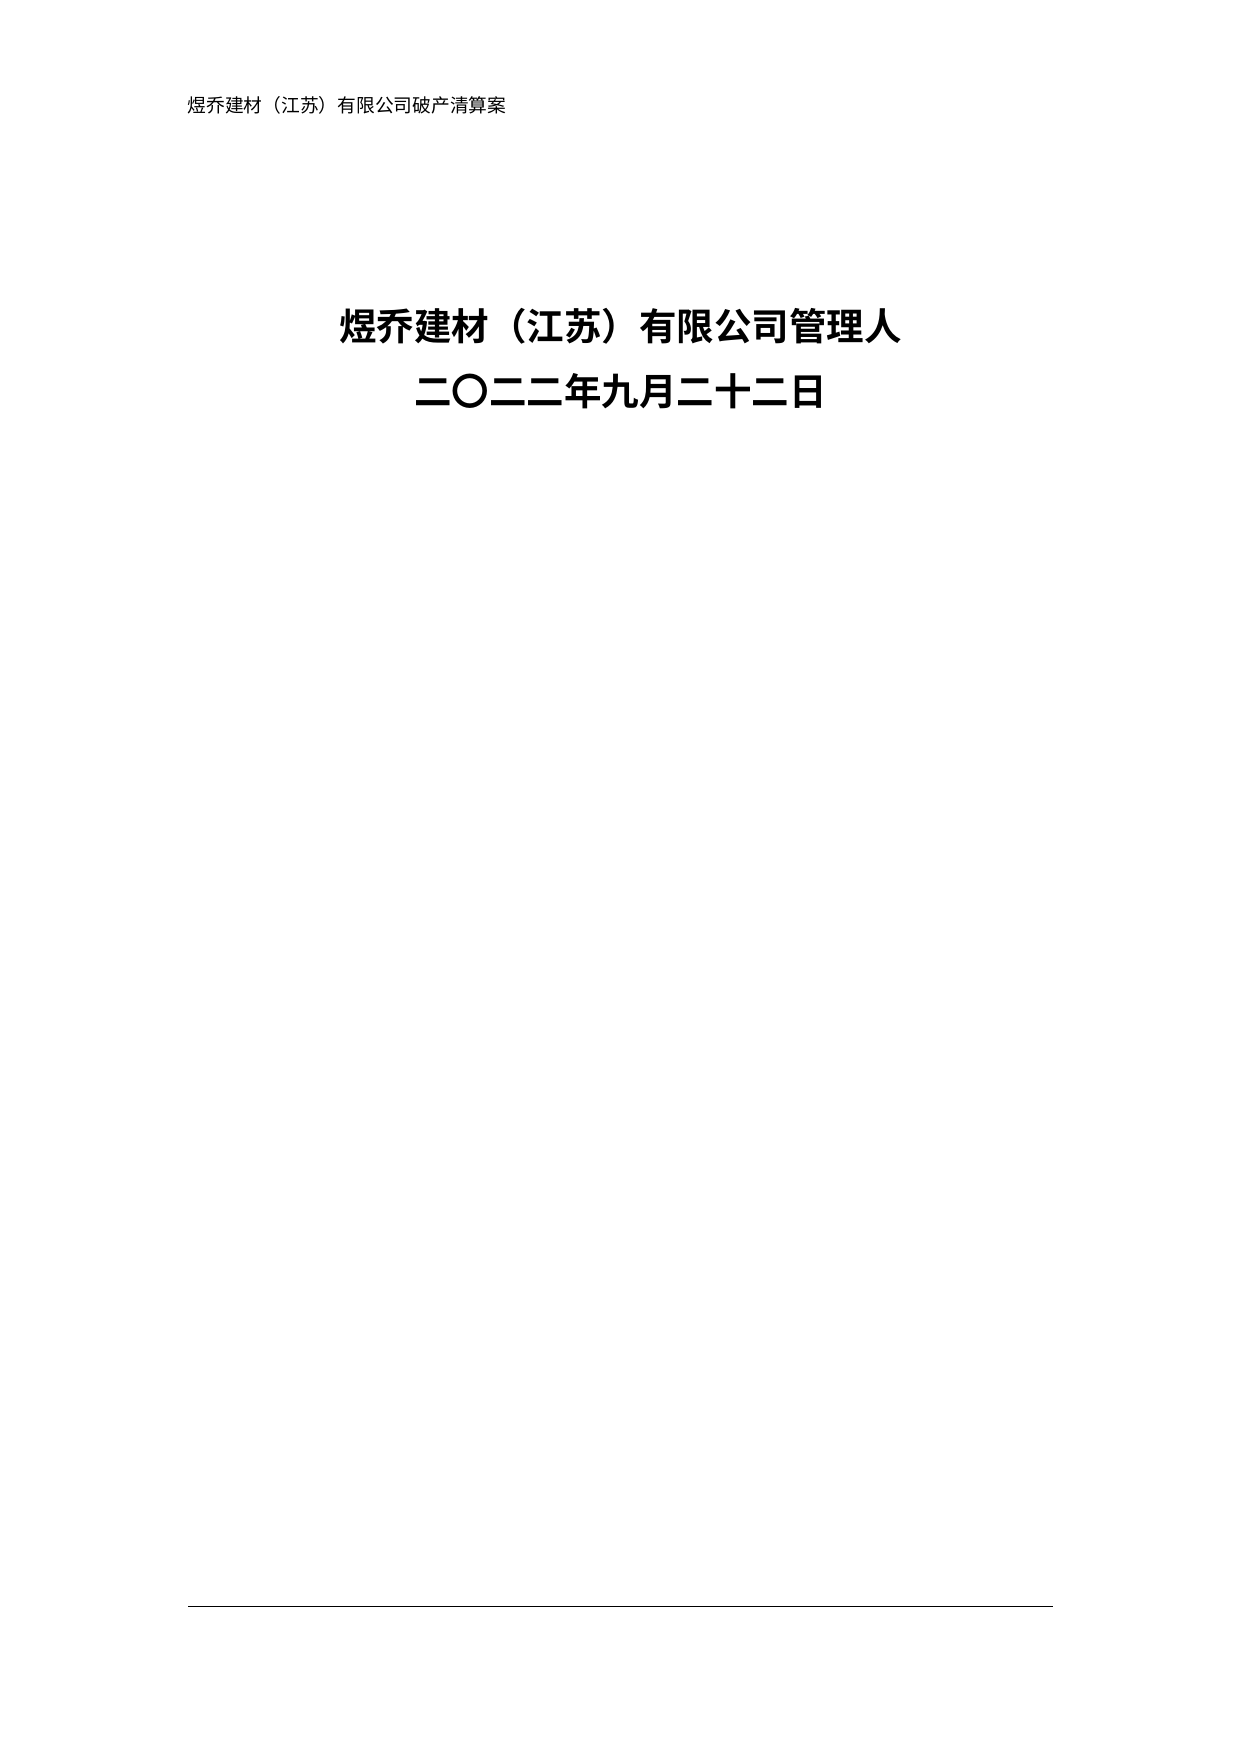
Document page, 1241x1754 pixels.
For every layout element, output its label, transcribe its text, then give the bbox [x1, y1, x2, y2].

text 二〇二二年九月二十二日 [187, 357, 1053, 422]
text 煜乔建材（江苏）有限公司管理人 [187, 292, 1053, 357]
